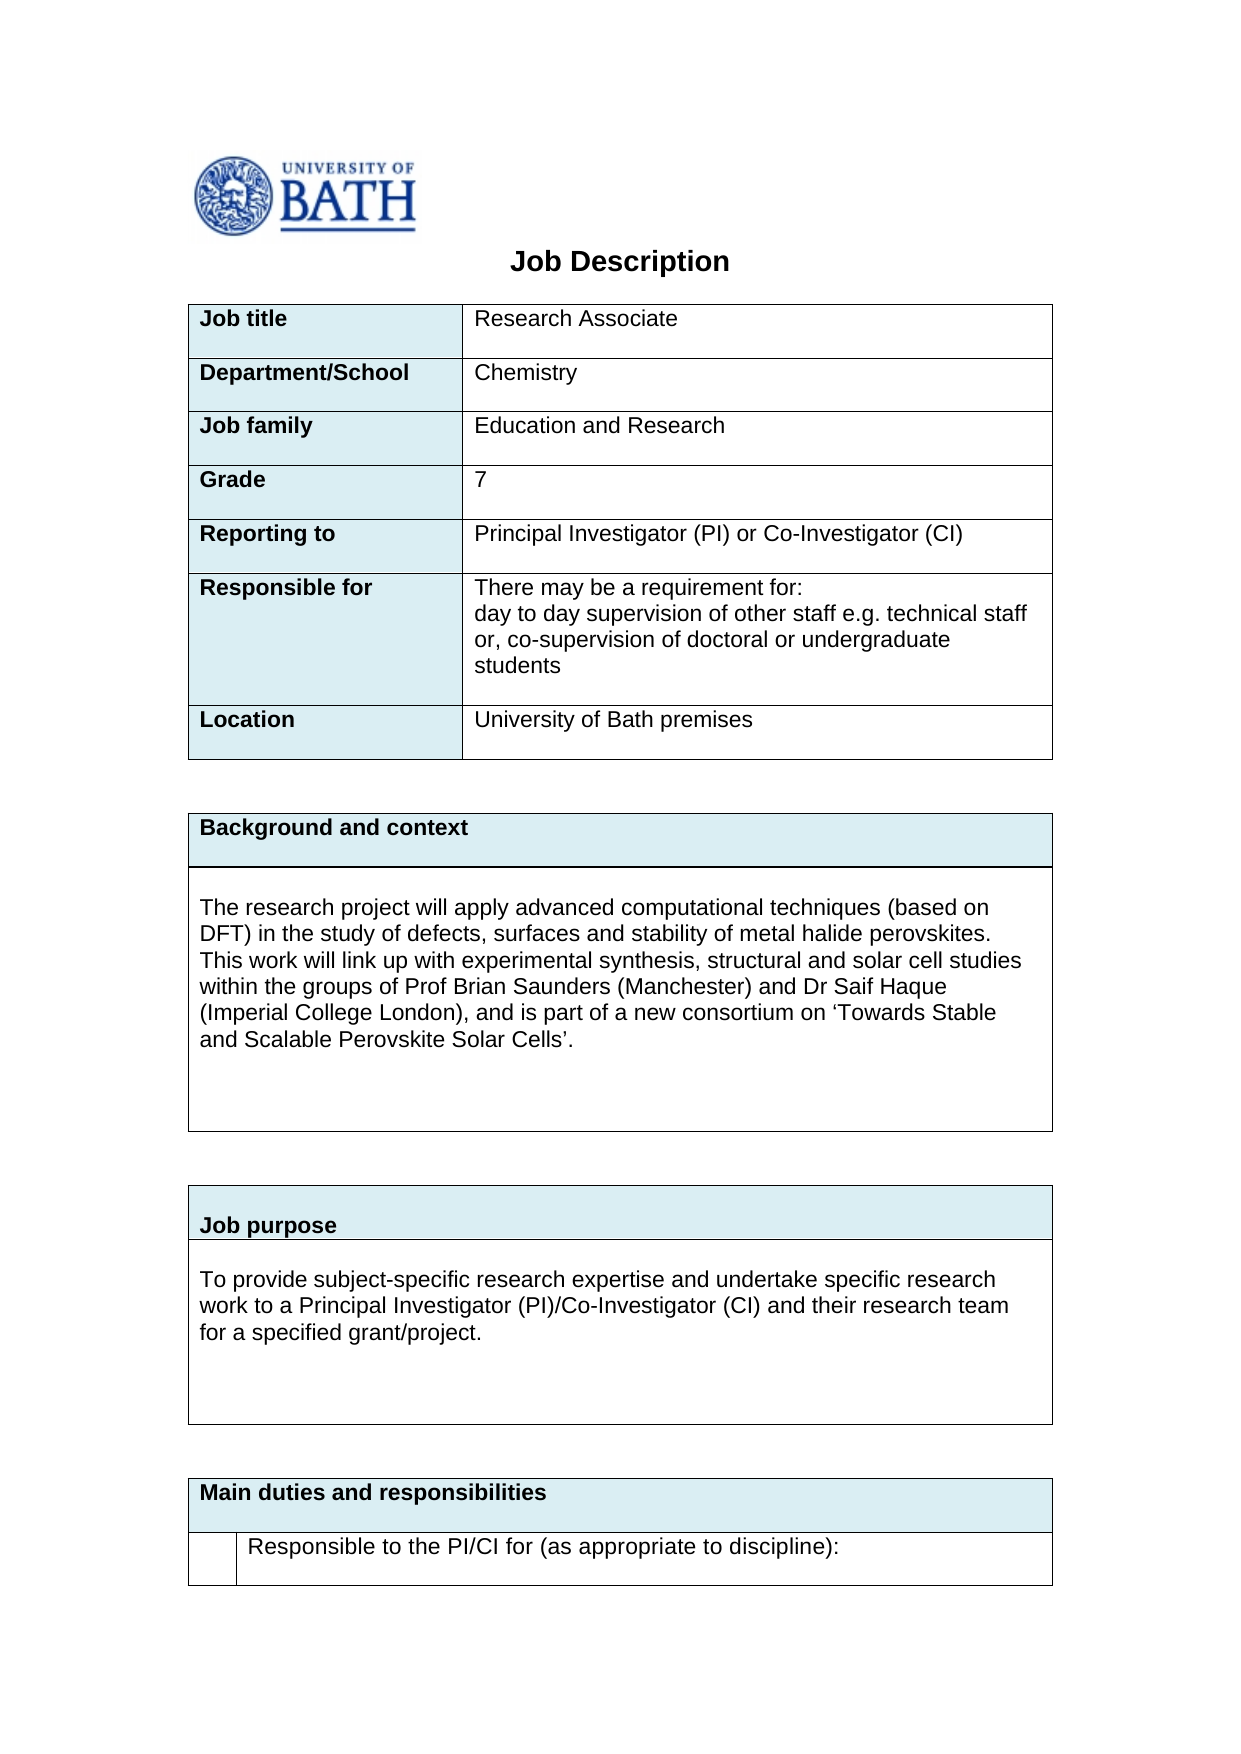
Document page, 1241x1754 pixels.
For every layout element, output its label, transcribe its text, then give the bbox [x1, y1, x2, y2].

table_header Job title [189, 305, 462, 357]
table_cell There may be a requirement for: day to day supervision of other staff e.g. technical staff or, co-supervision of doctoral or undergraduate students [463, 574, 1052, 705]
table_cell Education and Research [463, 412, 1052, 465]
table_cell Job family [189, 412, 462, 465]
table_header Job purpose [189, 1186, 1052, 1238]
table_cell Department/School [189, 359, 462, 411]
table_cell To provide subject-specific research expertise and undertake specific research work to a Principal Investigator (PI)/Co-Investigator (CI) and their research team for a specified grant/project. [189, 1240, 1052, 1424]
table_cell Principal Investigator (PI) or Co-Investigator (CI) [463, 520, 1052, 572]
picture [187, 150, 422, 244]
table_cell [189, 1533, 236, 1585]
text Job Description [187, 244, 1053, 277]
table_header Background and context [189, 814, 1052, 866]
table_cell The research project will apply advanced computational techniques (based on DFT) in the study of defects, surfaces and stability of metal halide perovskites. This work will link up with experimental synthesis, structural and solar cell studies within the groups of Prof Brian Saunders (Manchester) and Dr Saif Haque (Imperial College London), and is part of a new consortium on ‘Towards Stable and Scalable Perovskite Solar Cells’. [189, 868, 1052, 1131]
table_cell Grade [189, 466, 462, 519]
table_cell Reporting to [189, 520, 462, 572]
table_header Research Associate [463, 305, 1052, 357]
table_cell Responsible for [189, 574, 462, 705]
table_header Main duties and responsibilities [189, 1479, 1052, 1532]
table_cell Responsible to the PI/CI for (as appropriate to discipline): [237, 1533, 1052, 1585]
table_cell 7 [463, 466, 1052, 519]
table_cell Chemistry [463, 359, 1052, 411]
table_cell University of Bath premises [463, 706, 1052, 759]
table_cell Location [189, 706, 462, 759]
